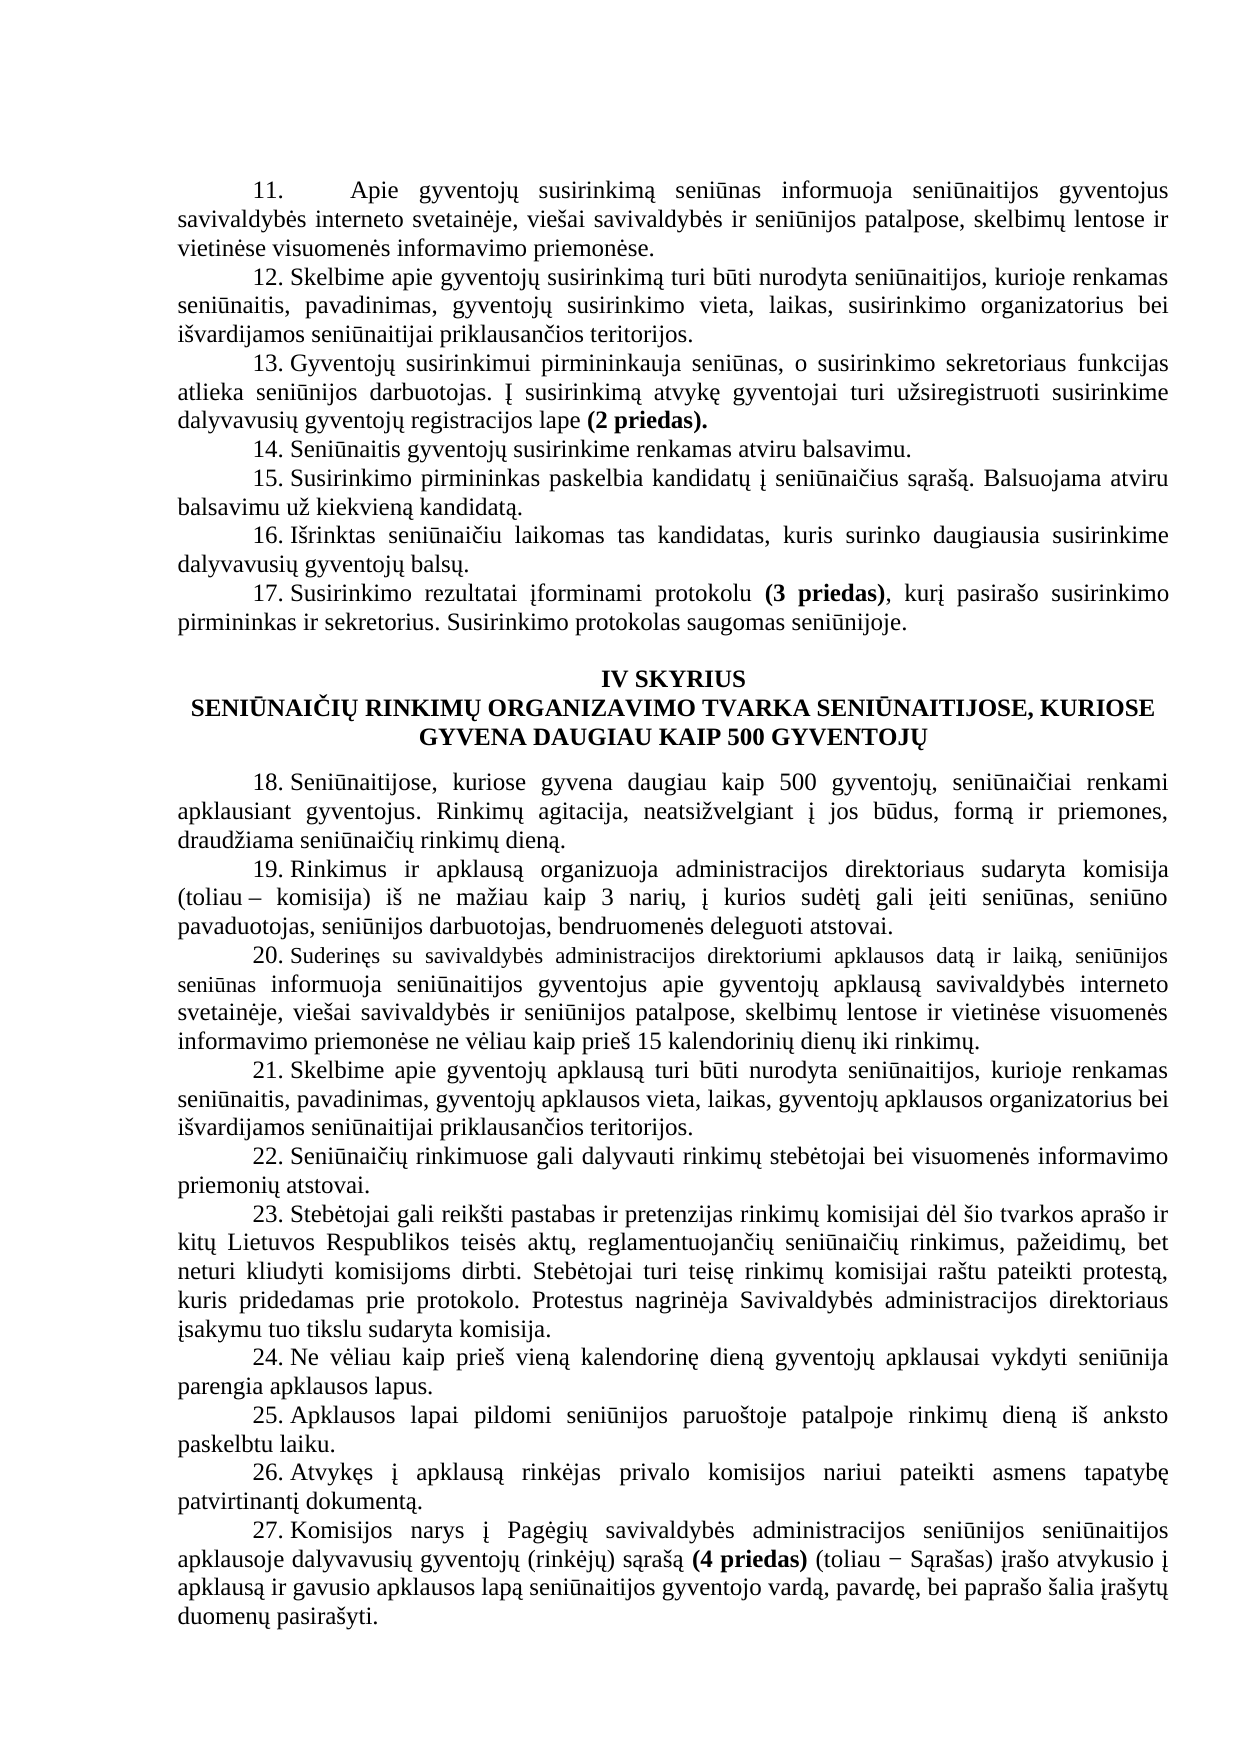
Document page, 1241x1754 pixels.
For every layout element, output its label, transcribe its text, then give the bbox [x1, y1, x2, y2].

list Apie gyventojų susirinkimą seniūnas informuoja seniūnaitijos gyventojus savivaldybės interneto svetainėje, viešai savivaldybės ir seniūnijos patalpose, skelbimų lentose ir vietinėse visuomenės informavimo priemonėse. [177, 176, 1169, 262]
list Skelbime apie gyventojų susirinkimą turi būti nurodyta seniūnaitijos, kurioje renkamas seniūnaitis, pavadinimas, gyventojų susirinkimo vieta, laikas, susirinkimo organizatorius bei išvardijamos seniūnaitijai priklausančios teritorijos. [177, 262, 1169, 348]
list Suderinęs su savivaldybės administracijos direktoriumi apklausos datą ir laiką, seniūnijos seniūnas informuoja seniūnaitijos gyventojus apie gyventojų apklausą savivaldybės interneto svetainėje, viešai savivaldybės ir seniūnijos patalpose, skelbimų lentose ir vietinėse visuomenės informavimo priemonėse ne vėliau kaip prieš 15 kalendorinių dienų iki rinkimų. [177, 940, 1169, 1055]
list Skelbime apie gyventojų apklausą turi būti nurodyta seniūnaitijos, kurioje renkamas seniūnaitis, pavadinimas, gyventojų apklausos vieta, laikas, gyventojų apklausos organizatorius bei išvardijamos seniūnaitijai priklausančios teritorijos. [177, 1055, 1169, 1141]
list Atvykęs į apklausą rinkėjas privalo komisijos nariui pateikti asmens tapatybę patvirtinantį dokumentą. [177, 1457, 1169, 1515]
text IV SKYRIUS [177, 664, 1169, 693]
list Seniūnaitijose, kuriose gyvena daugiau kaip 500 gyventojų, seniūnaičiai renkami apklausiant gyventojus. Rinkimų agitacija, neatsižvelgiant į jos būdus, formą ir priemones, draudžiama seniūnaičių rinkimų dieną. [177, 767, 1169, 854]
text SENIŪNAIČIŲ RINKIMŲ ORGANIZAVIMO TVARKA SENIŪNAITIJOSE, KURIOSE GYVENA DAUGIAU KAIP 500 GYVENTOJŲ [177, 693, 1169, 751]
list Ne vėliau kaip prieš vieną kalendorinę dieną gyventojų apklausai vykdyti seniūnija parengia apklausos lapus. [177, 1342, 1169, 1400]
list Išrinktas seniūnaičiu laikomas tas kandidatas, kuris surinko daugiausia susirinkime dalyvavusių gyventojų balsų. [177, 521, 1169, 578]
list Apklausos lapai pildomi seniūnijos paruoštoje patalpoje rinkimų dieną iš anksto paskelbtu laiku. [177, 1400, 1169, 1457]
list Komisijos narys į Pagėgių savivaldybės administracijos seniūnijos seniūnaitijos apklausoje dalyvavusių gyventojų (rinkėjų) sąrašą (4 priedas) (toliau − Sąrašas) įrašo atvykusio į apklausą ir gavusio apklausos lapą seniūnaitijos gyventojo vardą, pavardę, bei paprašo šalia įrašytų duomenų pasirašyti. [177, 1515, 1169, 1630]
list Rinkimus ir apklausą organizuoja administracijos direktoriaus sudaryta komisija (toliau – komisija) iš ne mažiau kaip 3 narių, į kurios sudėtį gali įeiti seniūnas, seniūno pavaduotojas, seniūnijos darbuotojas, bendruomenės deleguoti atstovai. [177, 854, 1169, 940]
list Susirinkimo pirmininkas paskelbia kandidatų į seniūnaičius sąrašą. Balsuojama atviru balsavimu už kiekvieną kandidatą. [177, 463, 1169, 521]
list Susirinkimo rezultatai įforminami protokolu (3 priedas), kurį pasirašo susirinkimo pirmininkas ir sekretorius. Susirinkimo protokolas saugomas seniūnijoje. [177, 578, 1169, 636]
list Stebėtojai gali reikšti pastabas ir pretenzijas rinkimų komisijai dėl šio tvarkos aprašo ir kitų Lietuvos Respublikos teisės aktų, reglamentuojančių seniūnaičių rinkimus, pažeidimų, bet neturi kliudyti komisijoms dirbti. Stebėtojai turi teisę rinkimų komisijai raštu pateikti protestą, kuris pridedamas prie protokolo. Protestus nagrinėja Savivaldybės administracijos direktoriaus įsakymu tuo tikslu sudaryta komisija. [177, 1199, 1169, 1342]
list Seniūnaičių rinkimuose gali dalyvauti rinkimų stebėtojai bei visuomenės informavimo priemonių atstovai. [177, 1141, 1169, 1199]
list Gyventojų susirinkimui pirmininkauja seniūnas, o susirinkimo sekretoriaus funkcijas atlieka seniūnijos darbuotojas. Į susirinkimą atvykę gyventojai turi užsiregistruoti susirinkime dalyvavusių gyventojų registracijos lape (2 priedas). [177, 348, 1169, 434]
list Seniūnaitis gyventojų susirinkime renkamas atviru balsavimu. [177, 434, 1169, 463]
